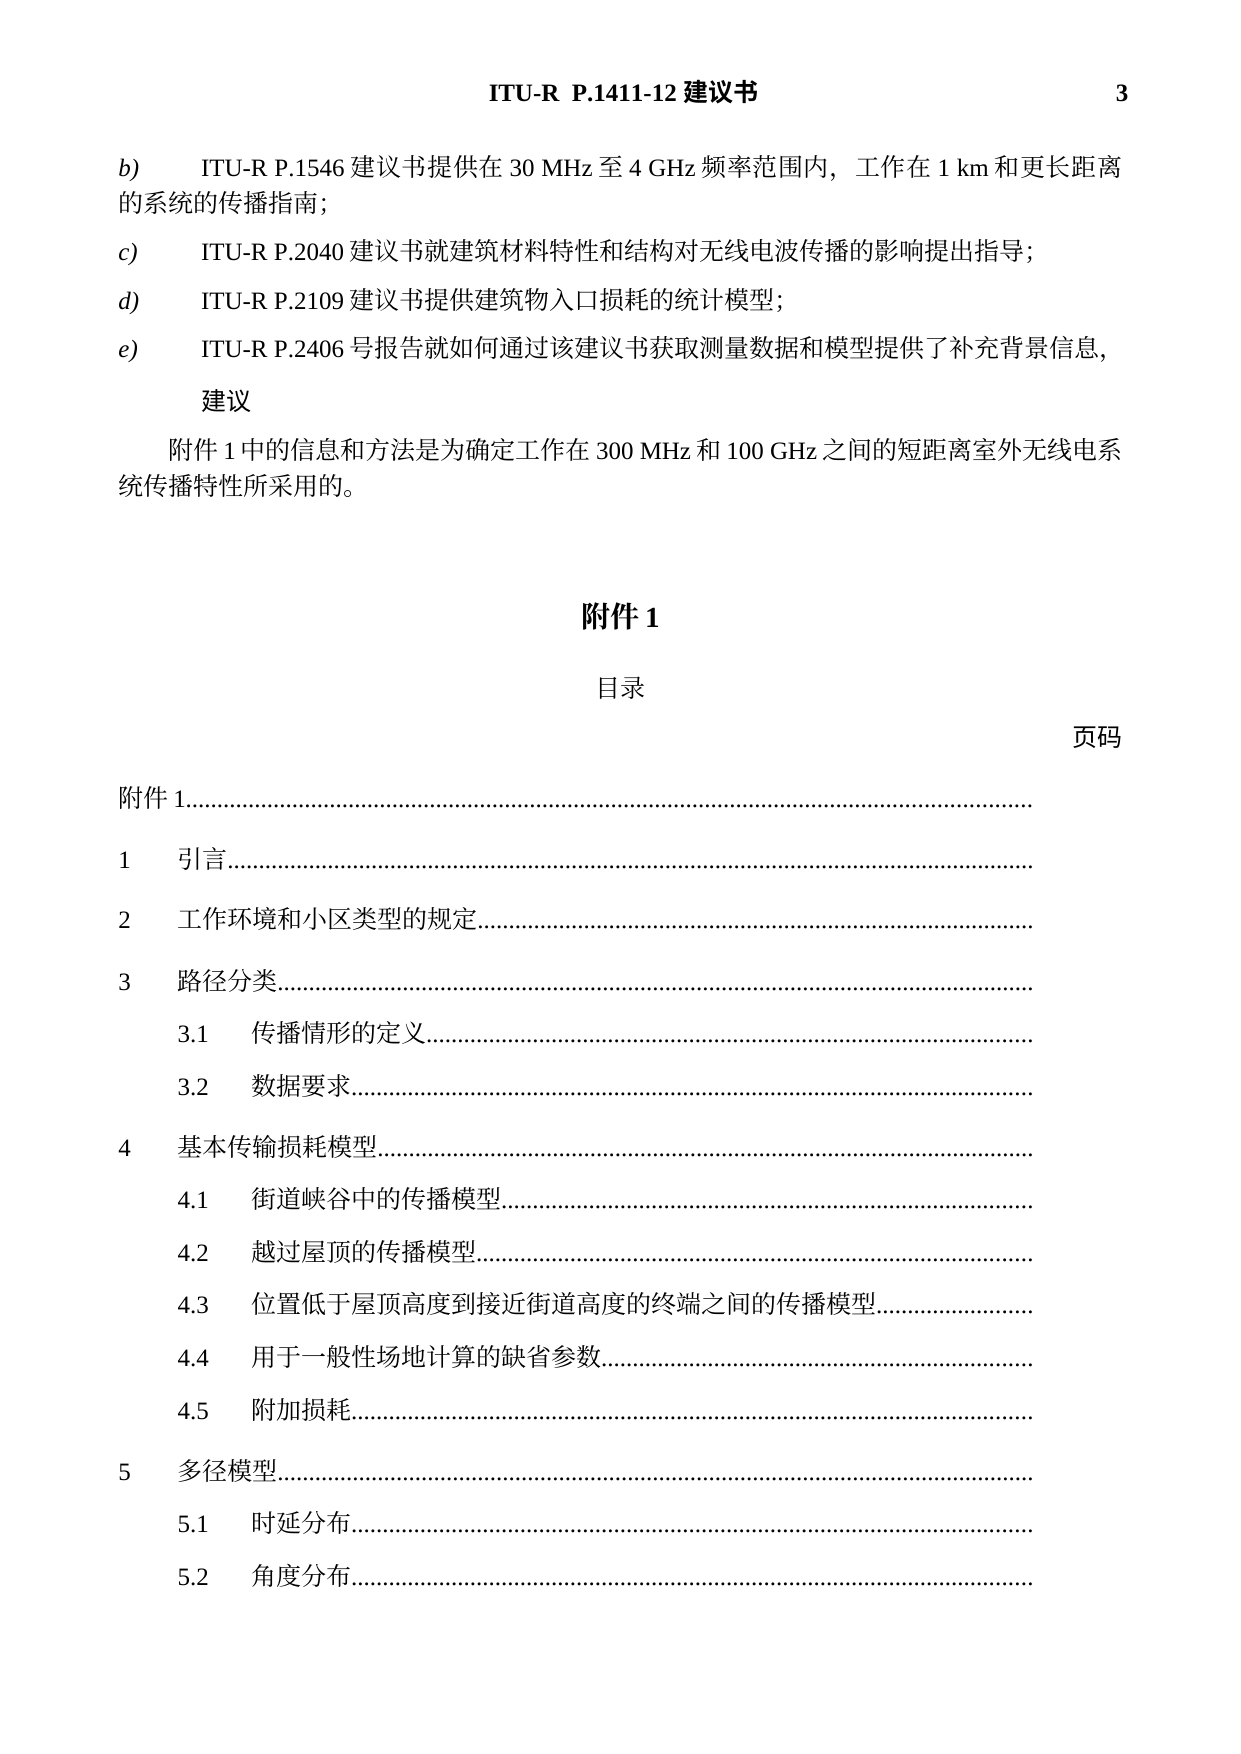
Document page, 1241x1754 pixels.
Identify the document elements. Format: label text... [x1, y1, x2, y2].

text 4.2 越过屋顶的传播模型 16 [177, 1232, 1033, 1268]
text 5.2 角度分布 36 [177, 1556, 1033, 1592]
text 建议 [201, 382, 1122, 418]
text 4.3 位置低于屋顶高度到接近街道高度的终端之间的传播模型 22 [177, 1285, 1033, 1321]
text 4.4 用于一般性场地计算的缺省参数 30 [177, 1338, 1033, 1374]
text d) ITU-R P.2109建议书提供建筑物入口损耗的统计模型； [118, 281, 1122, 316]
text b) ITU-R P.1546建议书提供在30 MHz至4 GHz频率范围内，工作在1 km和更长距离的系统的传播指南； [118, 148, 1122, 219]
text 3.1 传播情形的定义 6 [177, 1014, 1033, 1050]
text e) ITU-R P.2406号报告就如何通过该建议书获取测量数据和模型提供了补充背景信息， [118, 329, 1122, 365]
text 4.1 街道峡谷中的传播模型 9 [177, 1180, 1033, 1216]
text 5 多径模型 31 [118, 1451, 1033, 1487]
text 4 基本传输损耗模型 9 [118, 1127, 1033, 1163]
title 附件1 [118, 593, 1122, 635]
text 3 路径分类 6 [118, 961, 1033, 997]
text c) ITU-R P.2040建议书就建筑材料特性和结构对无线电波传播的影响提出指导； [118, 232, 1122, 268]
text 2 工作环境和小区类型的规定 4 [118, 900, 1033, 936]
text 1 引言 4 [118, 839, 1033, 875]
text 附件1中的信息和方法是为确定工作在300 MHz和100 GHz之间的短距离室外无线电系统传播特性所采用的。 [118, 430, 1122, 502]
title 目录 [118, 669, 1122, 704]
text 附件1 3 [118, 778, 1033, 814]
text 3.2 数据要求 9 [177, 1066, 1033, 1102]
text 页码 [118, 717, 1122, 753]
text 5.1 时延分布 31 [177, 1504, 1033, 1540]
text 4.5 附加损耗 30 [177, 1390, 1033, 1426]
